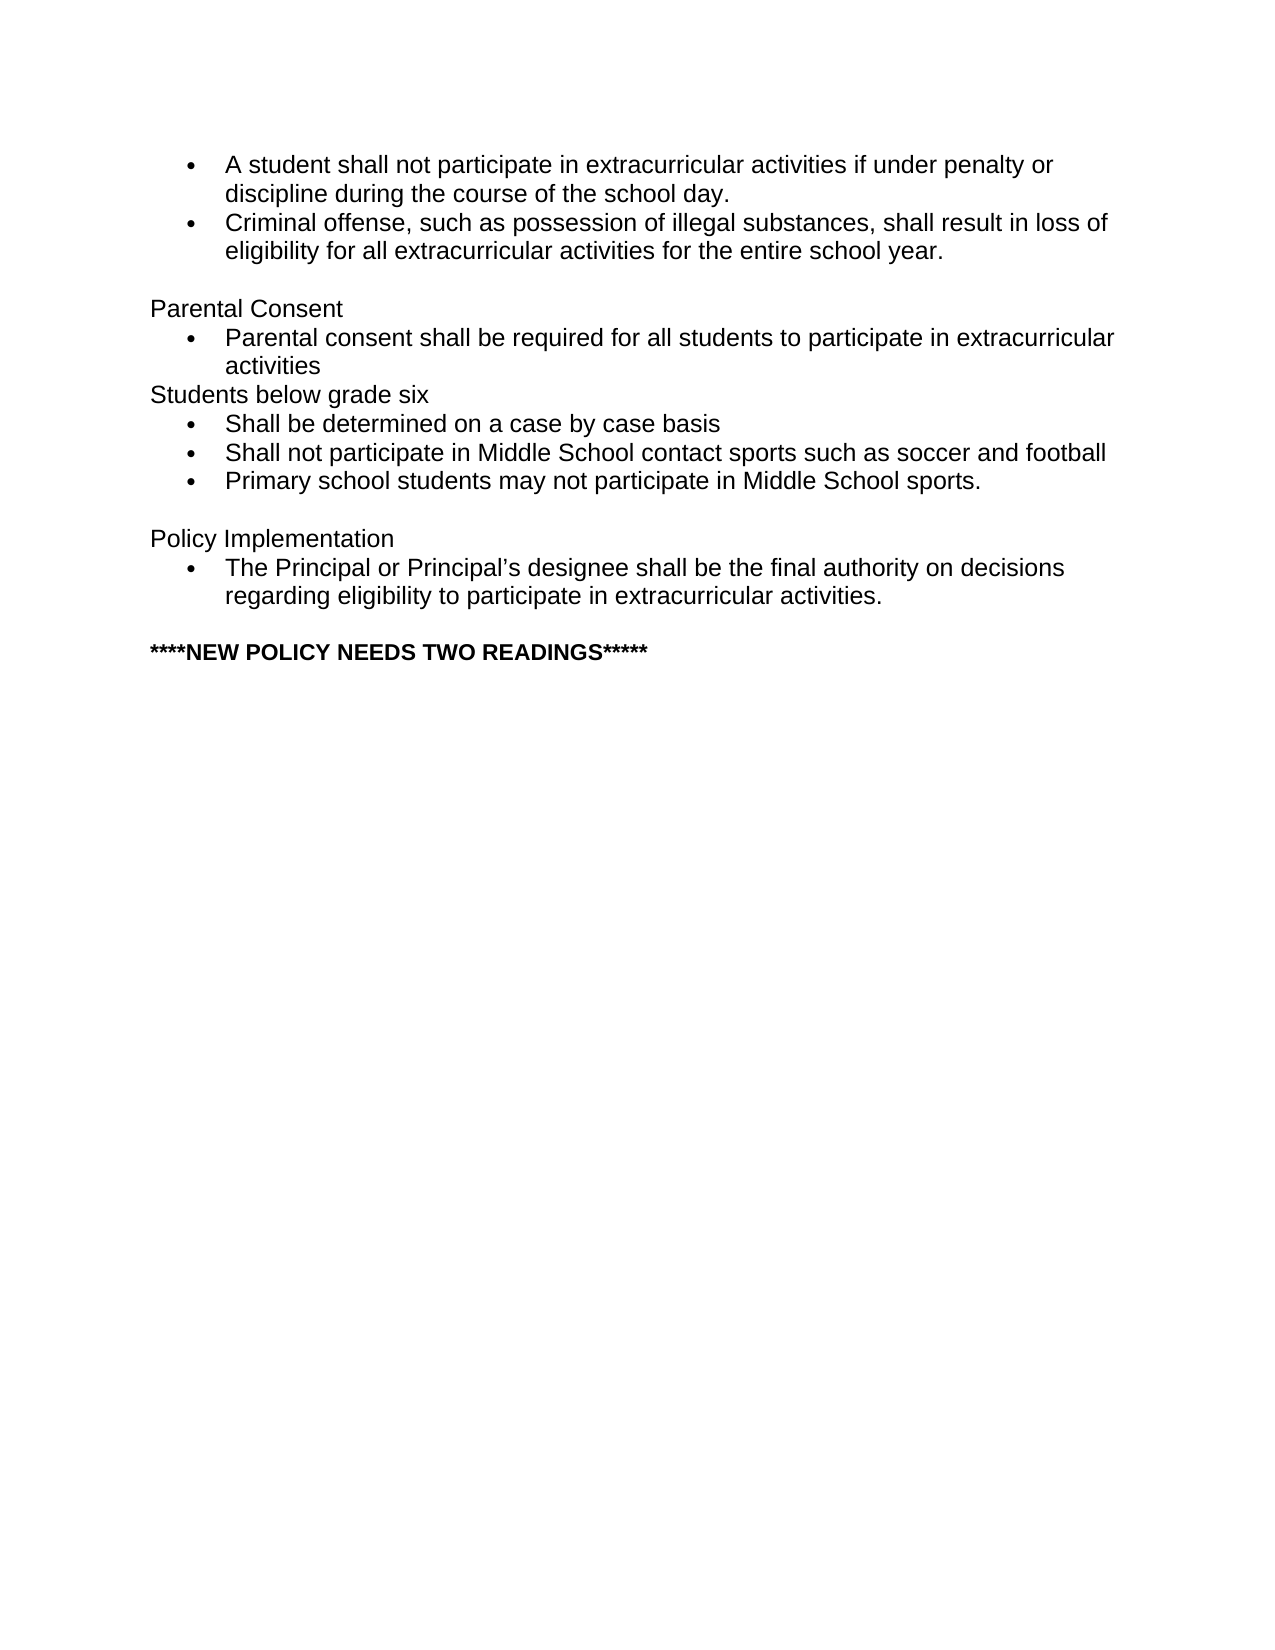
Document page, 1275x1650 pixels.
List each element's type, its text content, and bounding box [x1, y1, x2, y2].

list Criminal offense, such as possession of illegal substances, shall result in loss of eligibility for all extracurricular activities for the entire school year. [187, 207, 1125, 265]
text Students below grade six [150, 380, 1125, 409]
list Parental consent shall be required for all students to participate in extracurricular activities [187, 322, 1125, 380]
text Parental Consent [150, 294, 1125, 322]
list A student shall not participate in extracurricular activities if under penalty or discipline during the course of the school day. [187, 150, 1125, 207]
text Policy Implementation [150, 524, 1125, 552]
text ****NEW POLICY NEEDS TWO READINGS***** [150, 639, 1125, 665]
list Shall not participate in Middle School contact sports such as soccer and football [187, 437, 1125, 466]
list Primary school students may not participate in Middle School sports. [187, 466, 1125, 495]
list The Principal or Principal’s designee shall be the final authority on decisions regarding eligibility to participate in extracurricular activities. [187, 552, 1125, 610]
list Shall be determined on a case by case basis [187, 409, 1125, 437]
